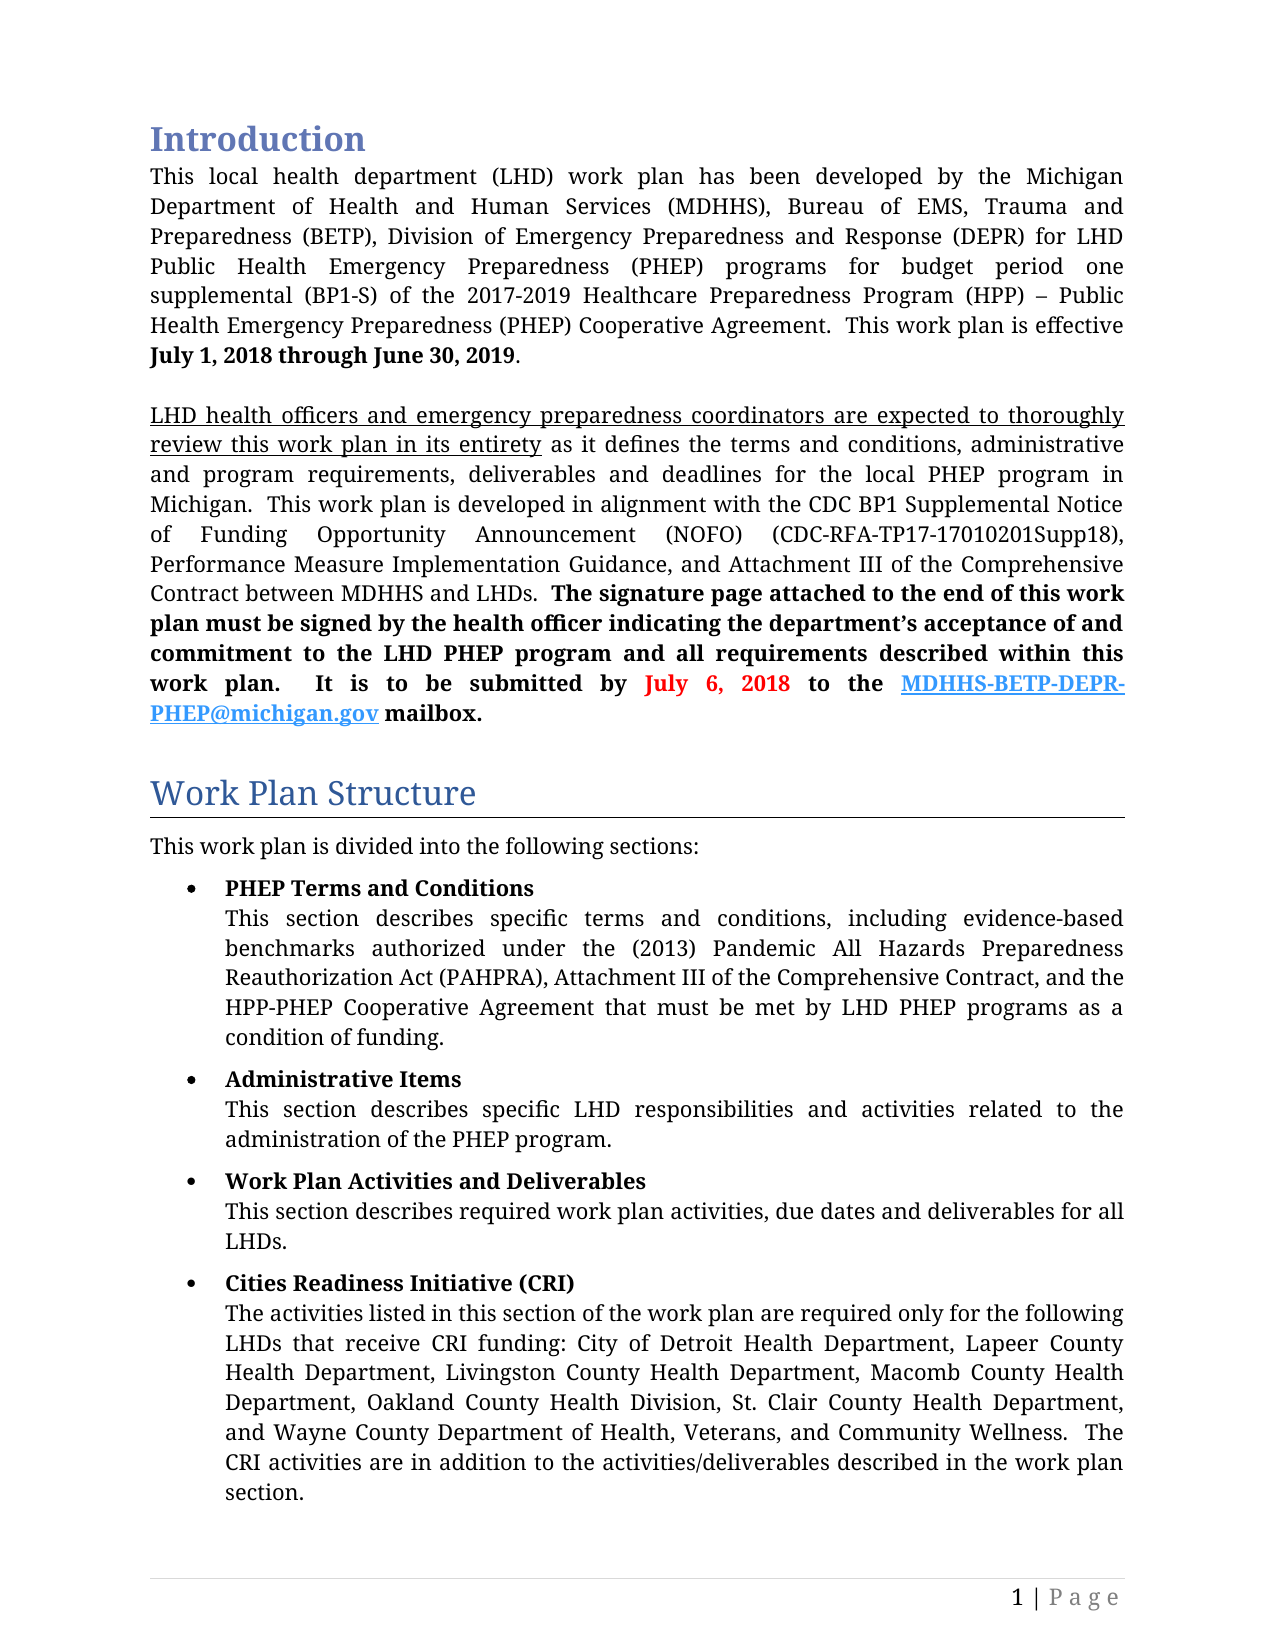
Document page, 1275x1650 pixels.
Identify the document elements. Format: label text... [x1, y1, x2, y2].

text This section describes required work plan activities, due dates and deliverables for all LHDs. [225, 1196, 1125, 1256]
text This work plan is divided into the following sections: [150, 831, 1125, 861]
text LHD health officers and emergency preparedness coordinators are expected to thoroughly review this work plan in its entirety as it defines the terms and conditions, administrative and program requirements, deliverables and deadlines for the local PHEP program in Michigan. This work plan is developed in alignment with the CDC BP1 Supplemental Notice of Funding Opportunity Announcement (NOFO) (CDC-RFA-TP17-17010201Supp18), Performance Measure Implementation Guidance, and Attachment III of the Comprehensive Contract between MDHHS and LHDs. The signature page attached to the end of this work plan must be signed by the health officer indicating the department’s acceptance of and commitment to the LHD PHEP program and all requirements described within this work plan. It is to be submitted by July 6, 2018 to the MDHHS-BETP-DEPR-PHEP@michigan.gov mailbox. [150, 426, 1125, 727]
list Administrative Items [187, 1064, 1125, 1094]
subtitle Work Plan Structure [150, 770, 1125, 817]
text This local health department (LHD) work plan has been developed by the Michigan Department of Health and Human Services (MDHHS), Bureau of EMS, Trauma and Preparedness (BETP), Division of Emergency Preparedness and Response (DEPR) for LHD Public Health Emergency Preparedness (PHEP) programs for budget period one supplemental (BP1-S) of the 2017-2019 Healthcare Preparedness Program (HPP) – Public Health Emergency Preparedness (PHEP) Cooperative Agreement. This work plan is effective July 1, 2018 through June 30, 2019. [150, 161, 1125, 370]
list PHEP Terms and Conditions [187, 873, 1125, 903]
list Cities Readiness Initiative (CRI) [187, 1268, 1125, 1298]
text This section describes specific terms and conditions, including evidence-based benchmarks authorized under the (2013) Pandemic All Hazards Preparedness Reauthorization Act (PAHPRA), Attachment III of the Comprehensive Contract, and the HPP-PHEP Cooperative Agreement that must be met by LHD PHEP programs as a condition of funding. [225, 903, 1125, 1052]
text The activities listed in this section of the work plan are required only for the following LHDs that receive CRI funding: City of Detroit Health Department, Lapeer County Health Department, Livingston County Health Department, Macomb County Health Department, Oakland County Health Division, St. Clair County Health Department, and Wayne County Department of Health, Veterans, and Community Wellness. The CRI activities are in addition to the activities/deliverables described in the work plan section. [225, 1298, 1125, 1506]
text This section describes specific LHD responsibilities and activities related to the administration of the PHEP program. [225, 1094, 1125, 1154]
list Work Plan Activities and Deliverables [187, 1166, 1125, 1196]
subtitle Introduction [150, 116, 1125, 161]
